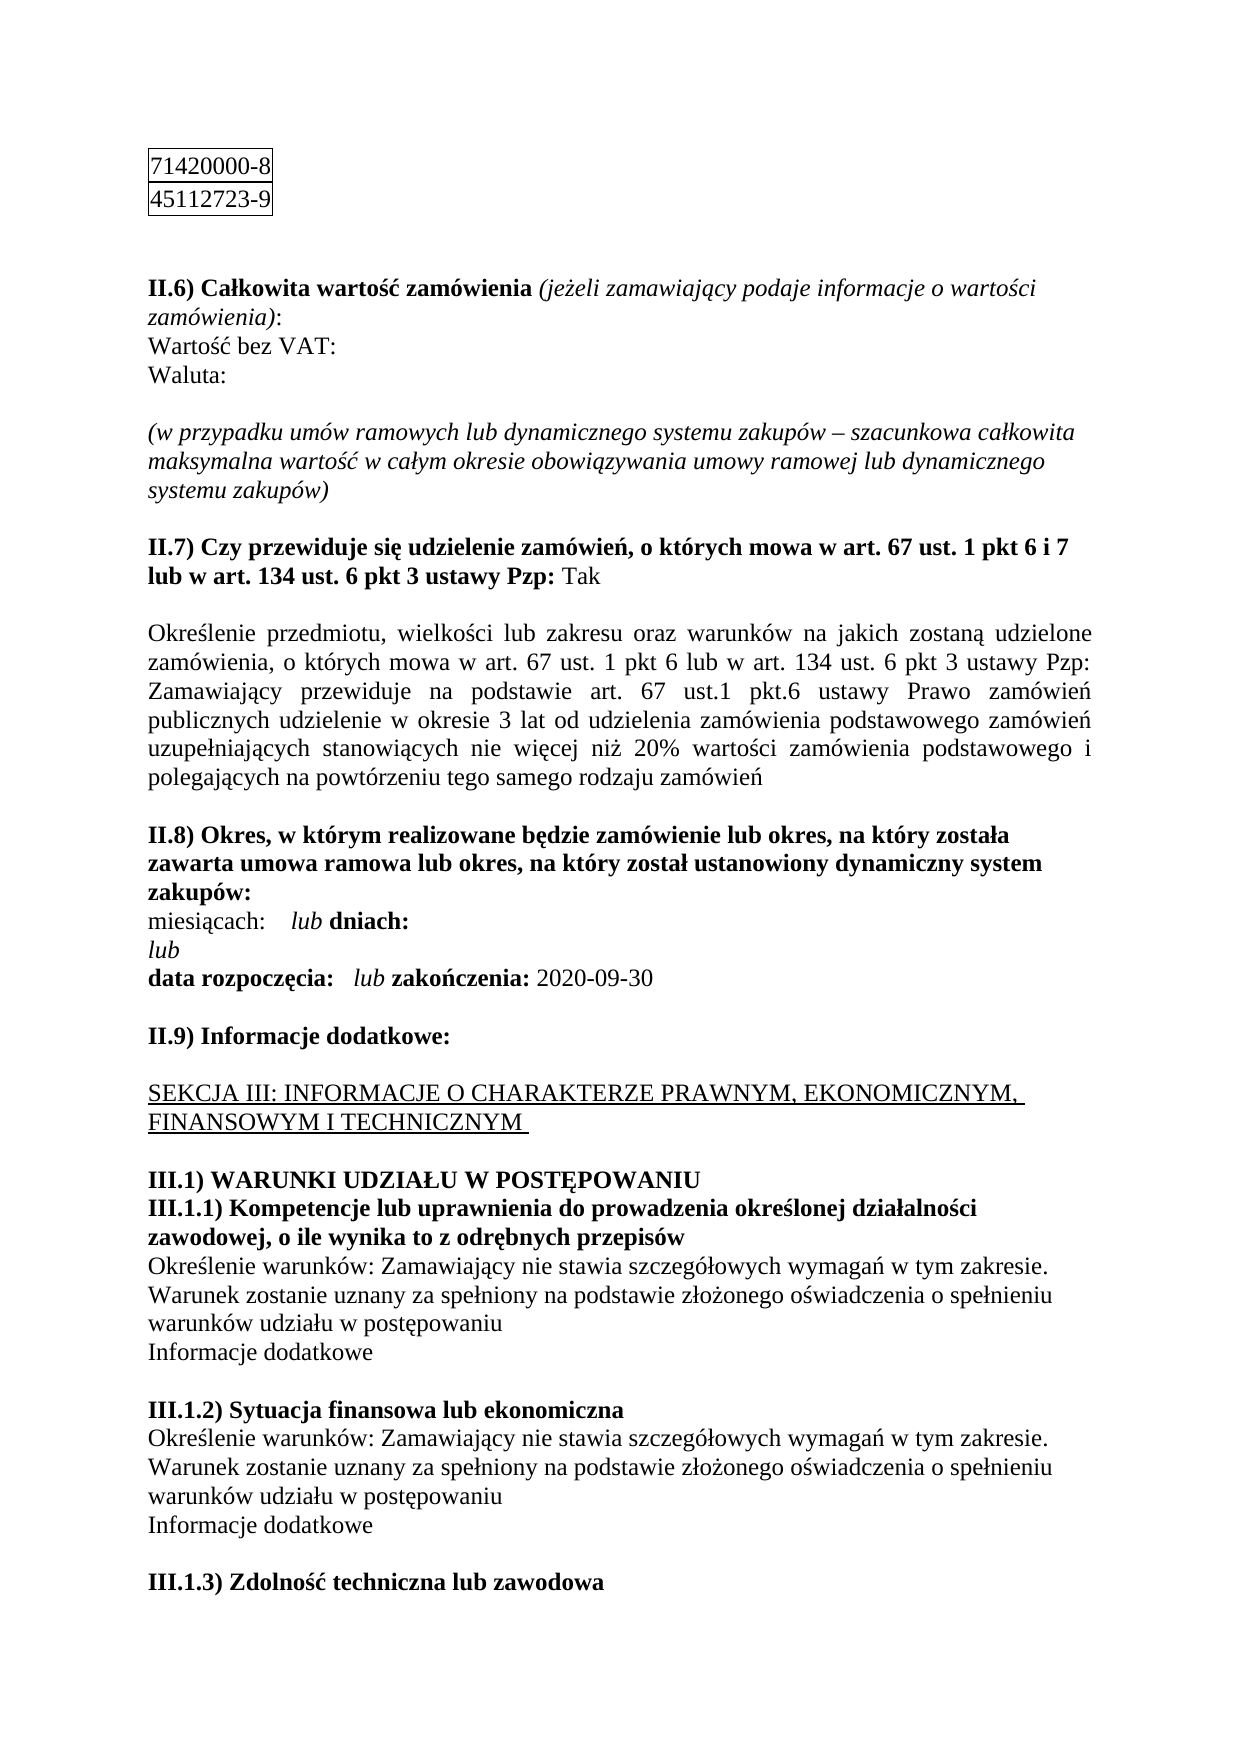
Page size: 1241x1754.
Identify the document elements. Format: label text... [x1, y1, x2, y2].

text II.6) Całkowita wartość zamówienia (jeżeli zamawiający podaje informacje o wartości zamówienia): Wartość bez VAT: Waluta: [148, 216, 1093, 388]
text II.8) Okres, w którym realizowane będzie zamówienie lub okres, na który została zawarta umowa ramowa lub okres, na który został ustanowiony dynamiczny system zakupów: miesiącach: lub dniach: lub data rozpoczęcia: lub zakończenia: 2020-09-30 II.9) Informacje dodatkowe: [148, 791, 1093, 1050]
table_cell 71420000-8 [149, 149, 272, 181]
text III.1.3) Zdolność techniczna lub zawodowa [148, 1538, 1093, 1596]
text SEKCJA III: INFORMACJE O CHARAKTERZE PRAWNYM, EKONOMICZNYM, FINANSOWYM I TECHNICZNYM [148, 1078, 1093, 1136]
table_cell 45112723-9 [149, 183, 272, 214]
text III.1.1) Kompetencje lub uprawnienia do prowadzenia określonej działalności zawodowej, o ile wynika to z odrębnych przepisów Określenie warunków: Zamawiający nie stawia szczegółowych wymagań w tym zakresie. Warunek zostanie uznany za spełniony na podstawie złożonego oświadczenia o spełnieniu warunków udziału w postępowaniu Informacje dodatkowe [148, 1193, 1093, 1366]
text (w przypadku umów ramowych lub dynamicznego systemu zakupów – szacunkowa całkowita maksymalna wartość w całym okresie obowiązywania umowy ramowej lub dynamicznego systemu zakupów) [148, 388, 1093, 503]
text Określenie przedmiotu, wielkości lub zakresu oraz warunków na jakich zostaną udzielone zamówienia, o których mowa w art. 67 ust. 1 pkt 6 lub w art. 134 ust. 6 pkt 3 ustawy Pzp: Zamawiający przewiduje na podstawie art. 67 ust.1 pkt.6 ustawy Prawo zamówień publicznych udzielenie w okresie 3 lat od udzielenia zamówienia podstawowego zamówień uzupełniających stanowiących nie więcej niż 20% wartości zamówienia podstawowego i polegających na powtórzeniu tego samego rodzaju zamówień [148, 590, 1093, 791]
text III.1) WARUNKI UDZIAŁU W POSTĘPOWANIU [148, 1165, 1093, 1193]
text III.1.2) Sytuacja finansowa lub ekonomiczna Określenie warunków: Zamawiający nie stawia szczegółowych wymagań w tym zakresie. Warunek zostanie uznany za spełniony na podstawie złożonego oświadczenia o spełnieniu warunków udziału w postępowaniu Informacje dodatkowe [148, 1366, 1093, 1538]
text II.7) Czy przewiduje się udzielenie zamówień, o których mowa w art. 67 ust. 1 pkt 6 i 7 lub w art. 134 ust. 6 pkt 3 ustawy Pzp: Tak [148, 503, 1093, 590]
